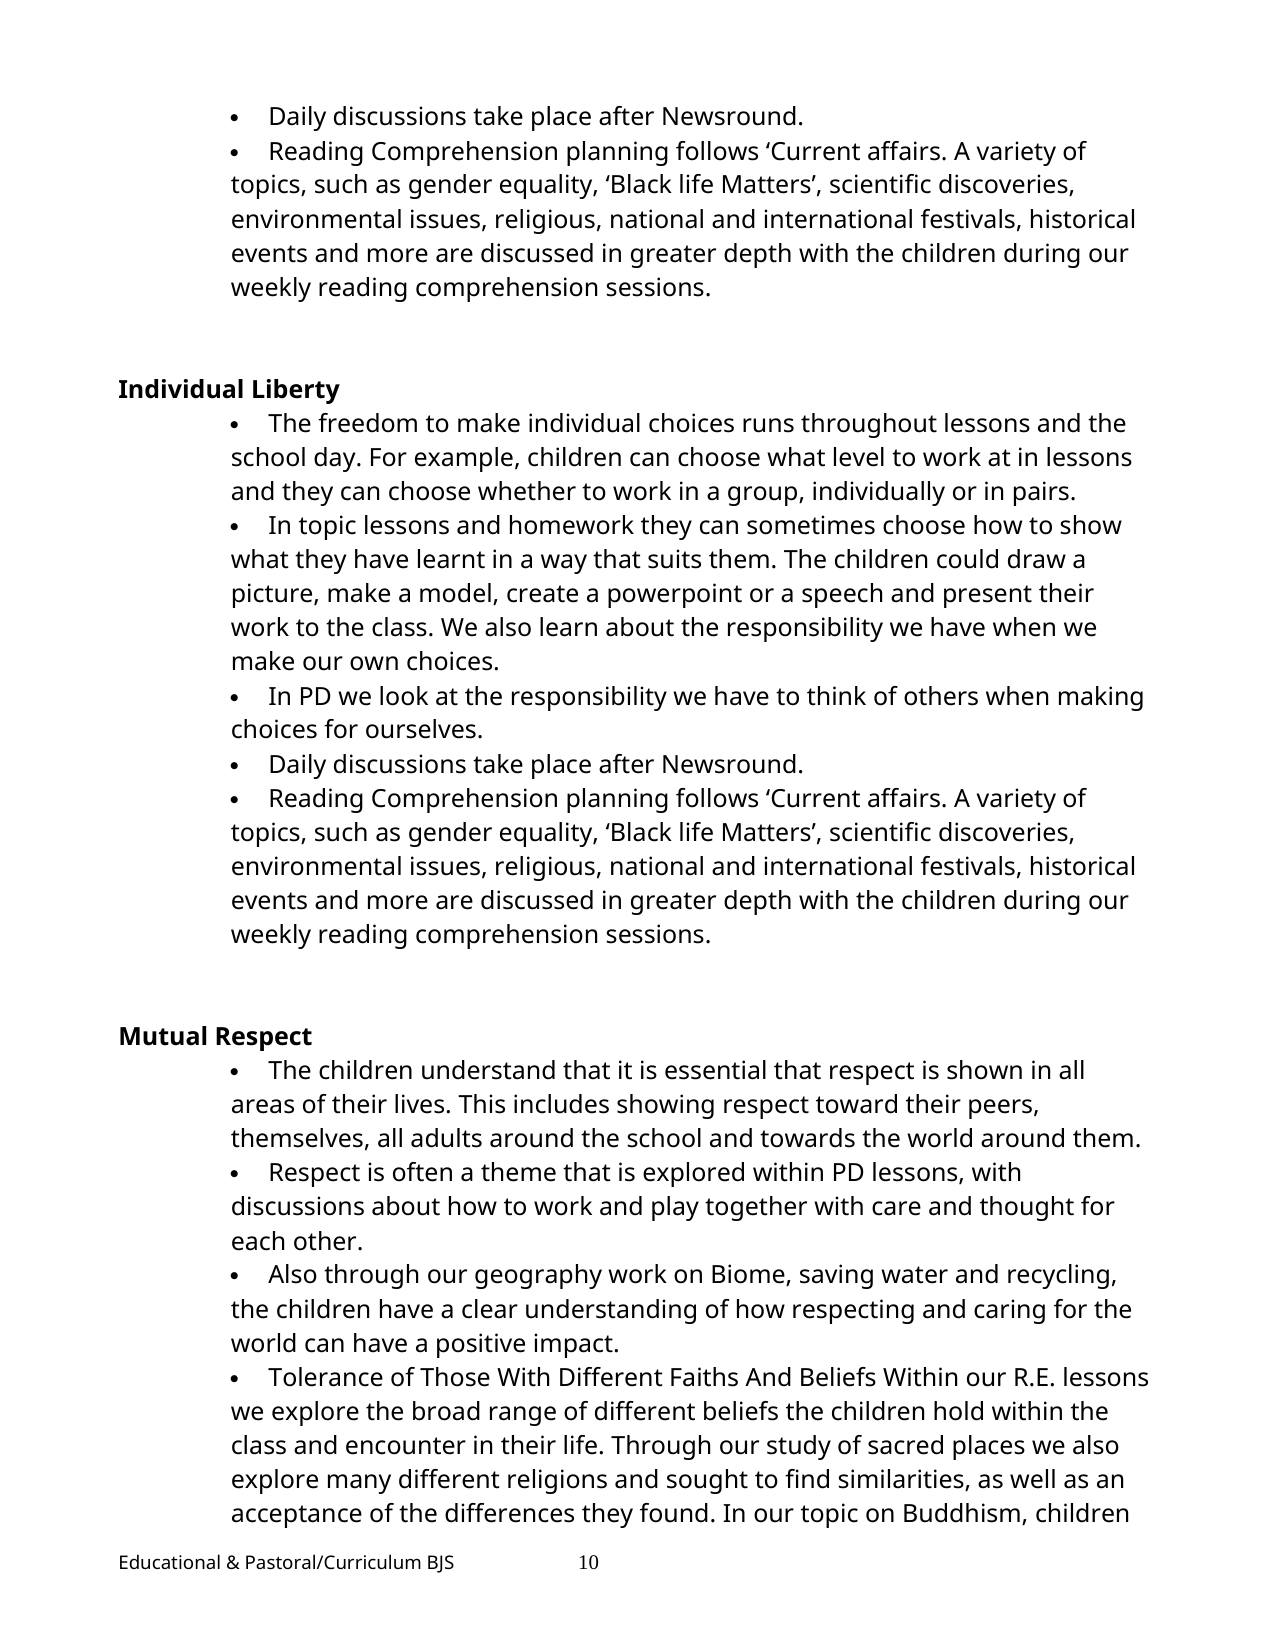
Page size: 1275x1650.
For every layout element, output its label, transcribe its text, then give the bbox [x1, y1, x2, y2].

list In topic lessons and homework they can sometimes choose how to show what they have learnt in a way that suits them. The children could draw a picture, make a model, create a powerpoint or a speech and present their work to the class. We also learn about the responsibility we have when we make our own choices. [231, 508, 1157, 678]
list Also through our geography work on Biome, saving water and recycling, the children have a clear understanding of how respecting and caring for the world can have a positive impact. [231, 1257, 1157, 1359]
list Daily discussions take place after Newsround. [231, 746, 1157, 780]
text Mutual Respect [118, 1019, 1157, 1053]
list Reading Comprehension planning follows ‘Current affairs. A variety of topics, such as gender equality, ‘Black life Matters’, scientific discoveries, environmental issues, religious, national and international festivals, historical events and more are discussed in greater depth with the children during our weekly reading comprehension sessions. [231, 133, 1157, 303]
list The freedom to make individual choices runs throughout lessons and the school day. For example, children can choose what level to work at in lessons and they can choose whether to work in a group, individually or in pairs. [231, 406, 1157, 508]
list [231, 1359, 1157, 1530]
text Individual Liberty [118, 372, 1157, 406]
list In PD we look at the responsibility we have to think of others when making choices for ourselves. [231, 678, 1157, 746]
list The children understand that it is essential that respect is shown in all areas of their lives. This includes showing respect toward their peers, themselves, all adults around the school and towards the world around them. [231, 1053, 1157, 1155]
list Reading Comprehension planning follows ‘Current affairs. A variety of topics, such as gender equality, ‘Black life Matters’, scientific discoveries, environmental issues, religious, national and international festivals, historical events and more are discussed in greater depth with the children during our weekly reading comprehension sessions. [231, 780, 1157, 951]
list Respect is often a theme that is explored within PD lessons, with discussions about how to work and play together with care and thought for each other. [231, 1155, 1157, 1257]
list Daily discussions take place after Newsround. [231, 99, 1157, 133]
